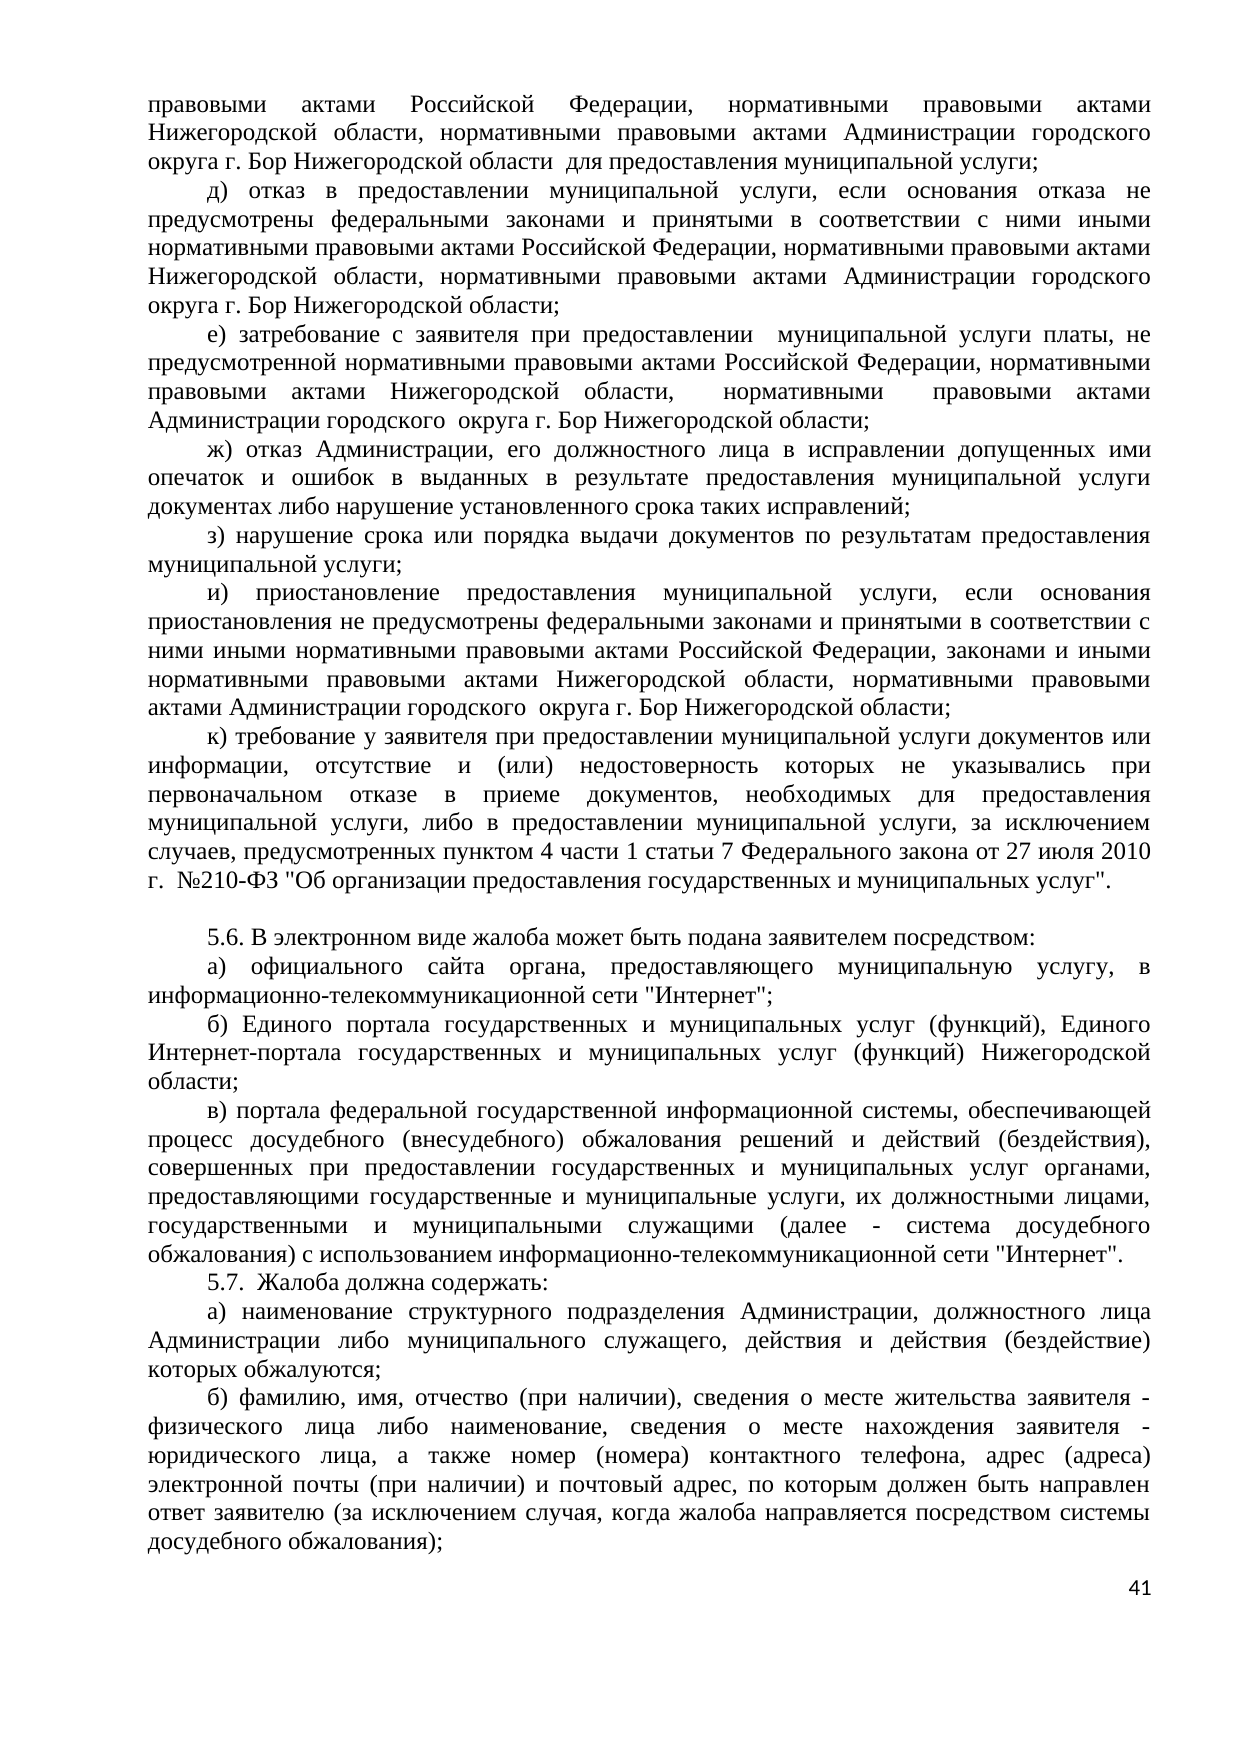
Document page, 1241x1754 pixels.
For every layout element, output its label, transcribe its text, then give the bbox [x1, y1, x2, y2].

text в) портала федеральной государственной информационной системы, обеспечивающей процесс досудебного (внесудебного) обжалования решений и действий (бездействия), совершенных при предоставлении государственных и муниципальных услуг органами, предоставляющими государственные и муниципальные услуги, их должностными лицами, государственными и муниципальными служащими (далее - система досудебного обжалования) с использованием информационно-телекоммуникационной сети "Интернет". [148, 1095, 1152, 1267]
text а) наименование структурного подразделения Администрации, должностного лица Администрации либо муниципального служащего, действия и действия (бездействие) которых обжалуются; [148, 1296, 1152, 1382]
text 5.7. Жалоба должна содержать: [148, 1267, 1152, 1296]
text д) отказ в предоставлении муниципальной услуги, если основания отказа не предусмотрены федеральными законами и принятыми в соответствии с ними иными нормативными правовыми актами Российской Федерации, нормативными правовыми актами Нижегородской области, нормативными правовыми актами Администрации городского округа г. Бор Нижегородской области; [148, 175, 1152, 319]
text з) нарушение срока или порядка выдачи документов по результатам предоставления муниципальной услуги; [148, 520, 1152, 577]
text е) затребование с заявителя при предоставлении муниципальной услуги платы, не предусмотренной нормативными правовыми актами Российской Федерации, нормативными правовыми актами Нижегородской области, нормативными правовыми актами Администрации городского округа г. Бор Нижегородской области; [148, 319, 1152, 434]
text б) фамилию, имя, отчество (при наличии), сведения о месте жительства заявителя - физического лица либо наименование, сведения о месте нахождения заявителя - юридического лица, а также номер (номера) контактного телефона, адрес (адреса) электронной почты (при наличии) и почтовый адрес, по которым должен быть направлен ответ заявителю (за исключением случая, когда жалоба направляется посредством системы досудебного обжалования); [148, 1382, 1152, 1555]
text и) приостановление предоставления муниципальной услуги, если основания приостановления не предусмотрены федеральными законами и принятыми в соответствии с ними иными нормативными правовыми актами Российской Федерации, законами и иными нормативными правовыми актами Нижегородской области, нормативными правовыми актами Администрации городского округа г. Бор Нижегородской области; [148, 577, 1152, 721]
text к) требование у заявителя при предоставлении муниципальной услуги документов или информации, отсутствие и (или) недостоверность которых не указывались при первоначальном отказе в приеме документов, необходимых для предоставления муниципальной услуги, либо в предоставлении муниципальной услуги, за исключением случаев, предусмотренных пунктом 4 части 1 статьи 7 Федерального закона от 27 июля 2010 г. №210-ФЗ "Об организации предоставления государственных и муниципальных услуг". [148, 721, 1152, 894]
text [148, 89, 1152, 175]
text ж) отказ Администрации, его должностного лица в исправлении допущенных ими опечаток и ошибок в выданных в результате предоставления муниципальной услуги документах либо нарушение установленного срока таких исправлений; [148, 434, 1152, 520]
text 5.6. В электронном виде жалоба может быть подана заявителем посредством: [148, 922, 1152, 951]
text а) официального сайта органа, предоставляющего муниципальную услугу, в информационно-телекоммуникационной сети "Интернет"; [148, 951, 1152, 1009]
text б) Единого портала государственных и муниципальных услуг (функций), Единого Интернет-портала государственных и муниципальных услуг (функций) Нижегородской области; [148, 1009, 1152, 1095]
